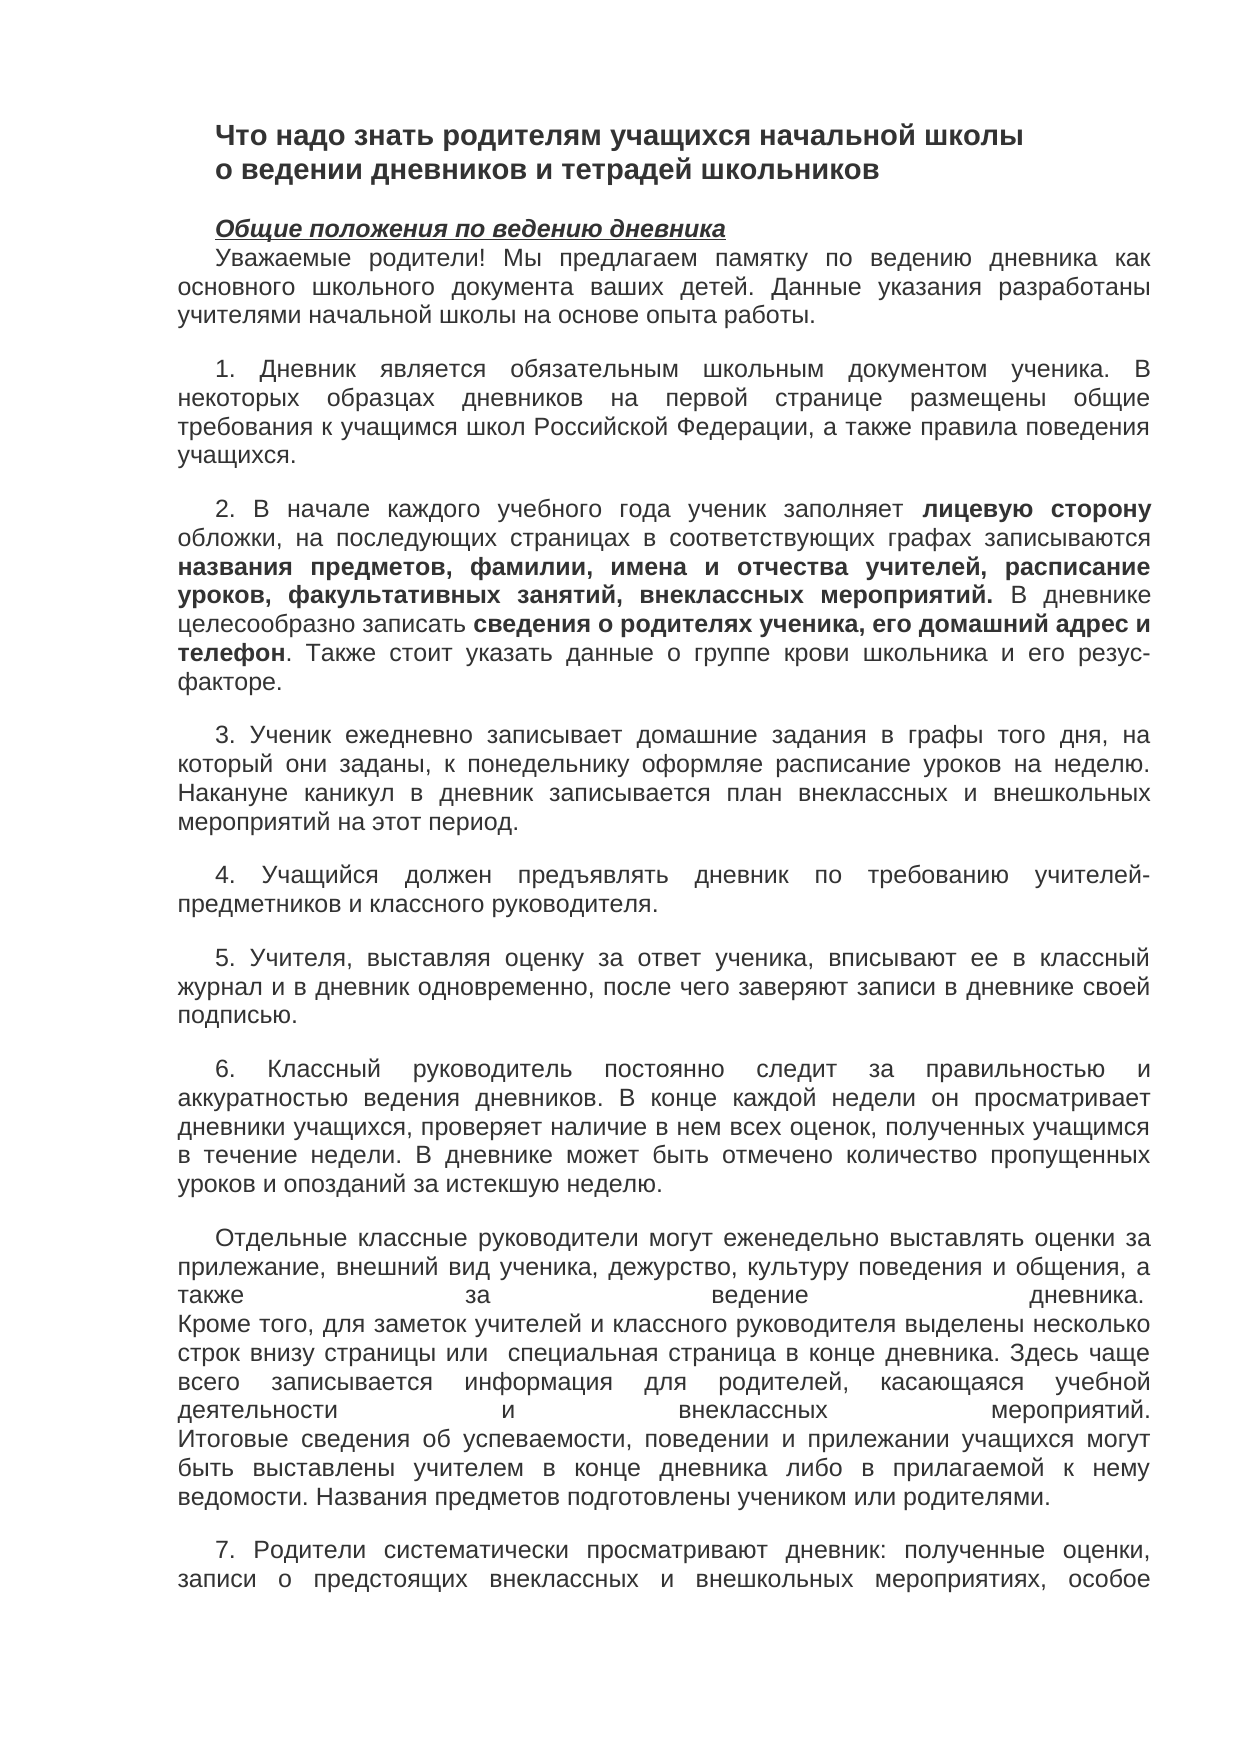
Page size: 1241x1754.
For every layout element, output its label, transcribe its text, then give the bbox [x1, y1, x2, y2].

text 1. Дневник является обязательным школьным документом ученика. В некоторых образцах дневников на первой странице размещены общие требования к учащимся школ Российской Федерации, а также правила поведения учащихся. [177, 354, 1152, 469]
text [177, 1535, 1152, 1593]
text о ведении дневников и тетрадей школьников [177, 152, 1152, 185]
text Отдельные классные руководители могут еженедельно выставлять оценки за прилежание, внешний вид ученика, дежурство, культуру поведения и общения, а также за ведение дневника. Кроме того, для заметок учителей и классного руководителя выделены несколько строк внизу страницы или специальная страница в конце дневника. Здесь чаще всего записывается информация для родителей, касающаяся учебной деятельности и внеклассных мероприятий. Итоговые сведения об успеваемости, поведении и прилежании учащихся могут быть выставлены учителем в конце дневника либо в прилагаемой к нему ведомости. Названия предметов подготовлены учеником или родителями. [177, 1223, 1152, 1510]
text Уважаемые родители! Мы предлагаем памятку по ведению дневника как основного школьного документа ваших детей. Данные указания разработаны учителями начальной школы на основе опыта работы. [177, 243, 1152, 329]
text 2. В начале каждого учебного года ученик заполняет лицевую сторону обложки, на последующих страницах в соответствующих графах записываются названия предметов, фамилии, имена и отчества учителей, расписание уроков, факультативных занятий, внеклассных мероприятий. В дневнике целесообразно записать сведения о родителях ученика, его домашний адрес и телефон. Также стоит указать данные о группе крови школьника и его резус-факторе. [177, 494, 1152, 695]
text 4. Учащийся должен предъявлять дневник по требованию учителей-предметников и классного руководителя. [177, 860, 1152, 918]
text Что надо знать родителям учащихся начальной школы [177, 118, 1152, 152]
text 5. Учителя, выставляя оценку за ответ ученика, вписывают ее в классный журнал и в дневник одновременно, после чего заверяют записи в дневнике своей подписью. [177, 943, 1152, 1029]
text 3. Ученик ежедневно записывает домашние задания в графы того дня, на который они заданы, к понедельнику оформляе расписание уроков на неделю. Накануне каникул в дневник записывается план внеклассных и внешкольных мероприятий на этот период. [177, 720, 1152, 835]
text 6. Классный руководитель постоянно следит за правильностью и аккуратностью ведения дневников. В конце каждой недели он просматривает дневники учащихся, проверяет наличие в нем всех оценок, полученных учащимся в течение недели. В дневнике может быть отмечено количество пропущенных уроков и опозданий за истекшую неделю. [177, 1054, 1152, 1198]
text Общие положения по ведению дневника [177, 214, 1152, 243]
